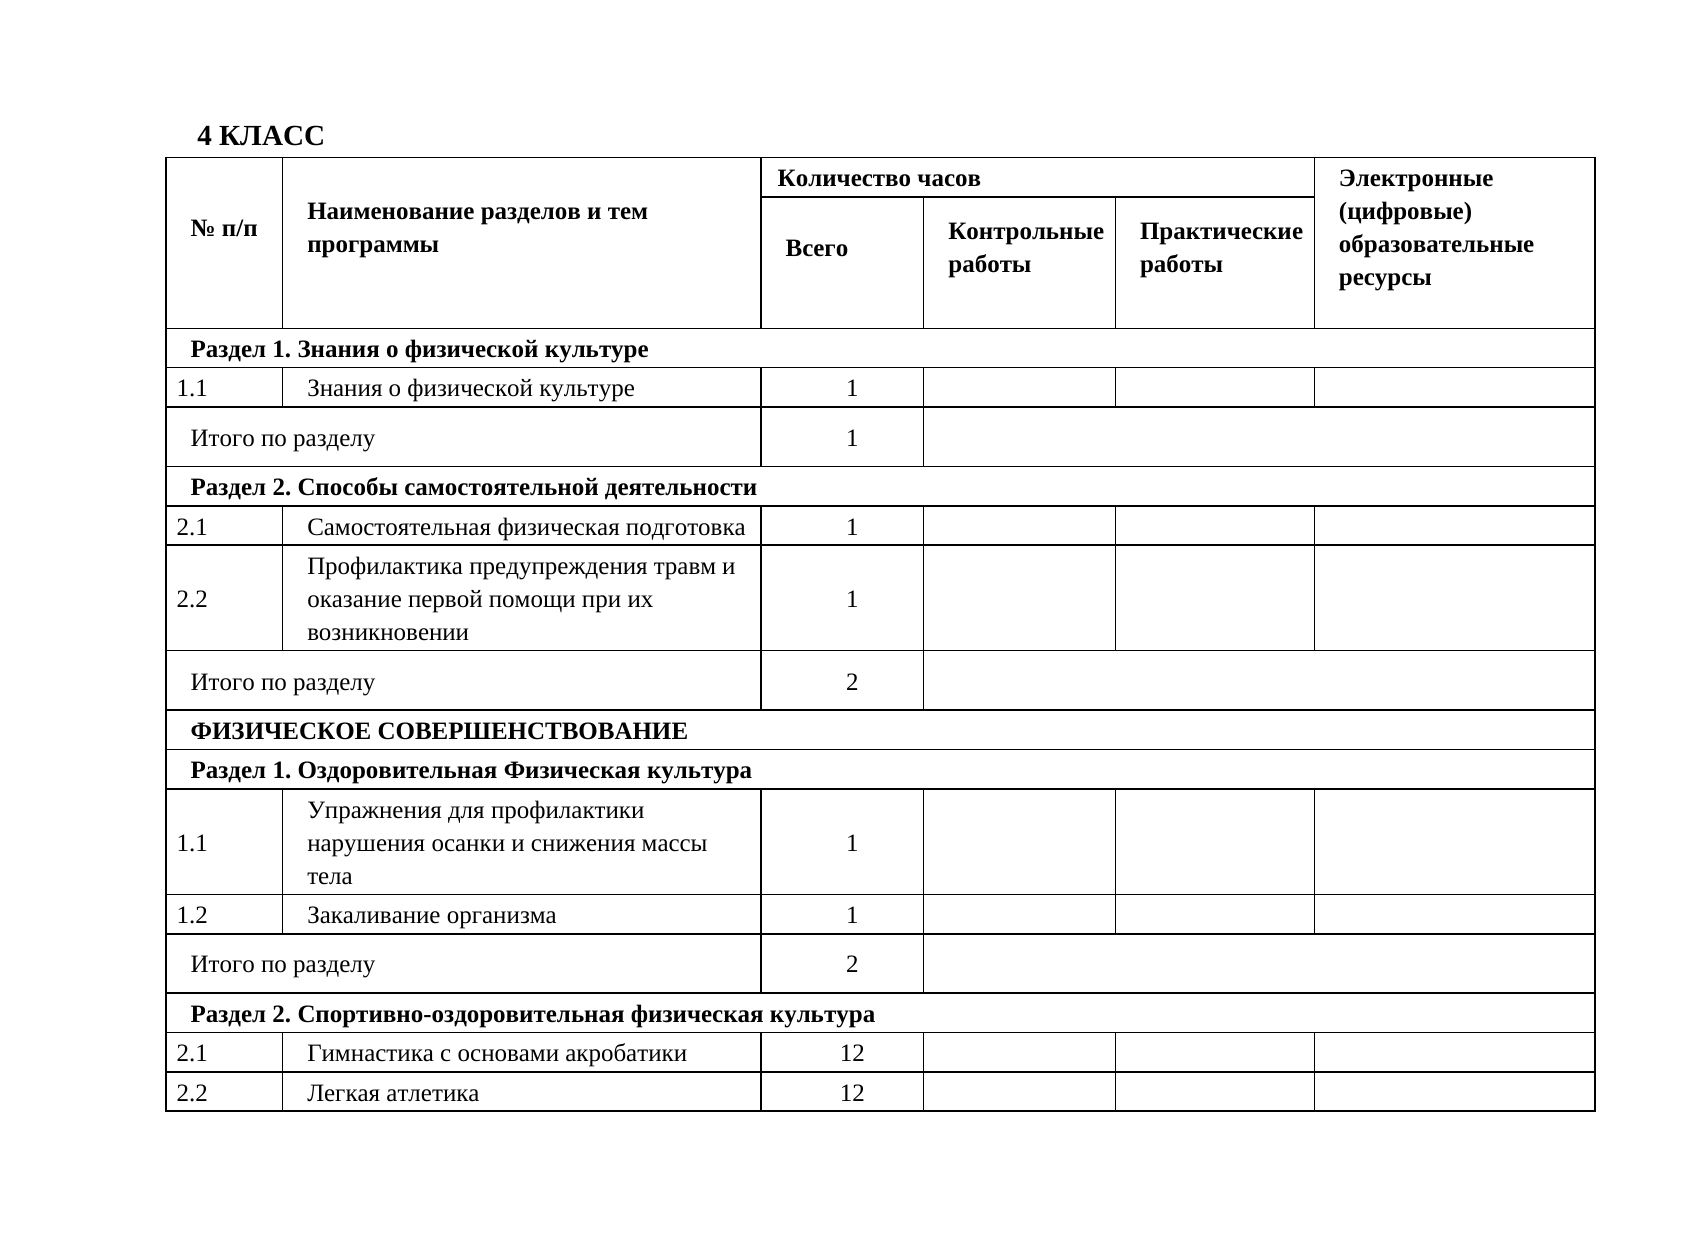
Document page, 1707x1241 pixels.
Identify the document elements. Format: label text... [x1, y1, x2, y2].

table_cell 2.1 [167, 507, 282, 544]
table_cell [1315, 507, 1594, 544]
table_cell 1 [762, 790, 923, 893]
table_cell 2.2 [167, 546, 282, 650]
table_cell Раздел 2. Способы самостоятельной деятельности [167, 467, 1594, 505]
table_cell [1116, 1073, 1314, 1110]
table_header Наименование разделов и тем программы [283, 158, 760, 327]
table_cell 1.1 [167, 368, 282, 406]
table_cell Самостоятельная физическая подготовка [283, 507, 760, 544]
table_cell [1116, 790, 1314, 893]
table_cell [1116, 895, 1314, 933]
table_cell Профилактика предупреждения травм и оказание первой помощи при их возникновении [283, 546, 760, 650]
table_cell [924, 790, 1115, 893]
table_cell 1 [762, 368, 923, 406]
table_cell Практические работы [1116, 198, 1314, 327]
table_cell 1 [762, 895, 923, 933]
table_cell Итого по разделу [167, 935, 760, 992]
table_cell [924, 368, 1115, 406]
table_cell [1116, 546, 1314, 650]
table_cell Раздел 1. Оздоровительная Физическая культура [167, 750, 1594, 788]
table_cell [1315, 1033, 1594, 1071]
table_cell Раздел 2. Спортивно-оздоровительная физическая культура [167, 994, 1594, 1032]
table_cell [924, 408, 1594, 466]
table_header Количество часов [762, 158, 1314, 196]
table_cell [1315, 895, 1594, 933]
table_cell [924, 935, 1594, 992]
table_cell 1.1 [167, 790, 282, 893]
table_cell Раздел 1. Знания о физической культуре [167, 329, 1594, 367]
table_cell Итого по разделу [167, 651, 760, 709]
table_cell [924, 507, 1115, 544]
table_cell Итого по разделу [167, 408, 760, 466]
table_cell [924, 651, 1594, 709]
table_header № п/п [167, 158, 282, 327]
table_cell 2 [762, 935, 923, 992]
table_cell Знания о физической культуре [283, 368, 760, 406]
table_cell [924, 546, 1115, 650]
table_cell 12 [762, 1073, 923, 1110]
table_cell 1.2 [167, 895, 282, 933]
table_cell [1116, 1033, 1314, 1071]
table_cell 1 [762, 507, 923, 544]
table_cell [1116, 507, 1314, 544]
table_header Электронные (цифровые) образовательные ресурсы [1315, 158, 1594, 327]
table_cell 2.1 [167, 1033, 282, 1071]
table_cell Упражнения для профилактики нарушения осанки и снижения массы тела [283, 790, 760, 893]
table_cell [924, 1033, 1115, 1071]
table_cell Закаливание организма [283, 895, 760, 933]
table_cell Контрольные работы [924, 198, 1115, 327]
table_cell Всего [762, 198, 923, 327]
table_cell [1315, 546, 1594, 650]
table_cell [1315, 1073, 1594, 1110]
table_cell [1315, 368, 1594, 406]
table_cell Гимнастика с основами акробатики [283, 1033, 760, 1071]
table_cell 1 [762, 408, 923, 466]
table_cell 1 [762, 546, 923, 650]
table_cell [924, 895, 1115, 933]
table_cell 2 [762, 651, 923, 709]
table_cell Легкая атлетика [283, 1073, 760, 1110]
table_cell [924, 1073, 1115, 1110]
text 4 КЛАСС [190, 118, 1618, 152]
table_cell [1116, 368, 1314, 406]
table_cell 2.2 [167, 1073, 282, 1110]
table_cell [1315, 790, 1594, 893]
table_cell ФИЗИЧЕСКОЕ СОВЕРШЕНСТВОВАНИЕ [167, 711, 1594, 749]
table_cell 12 [762, 1033, 923, 1071]
